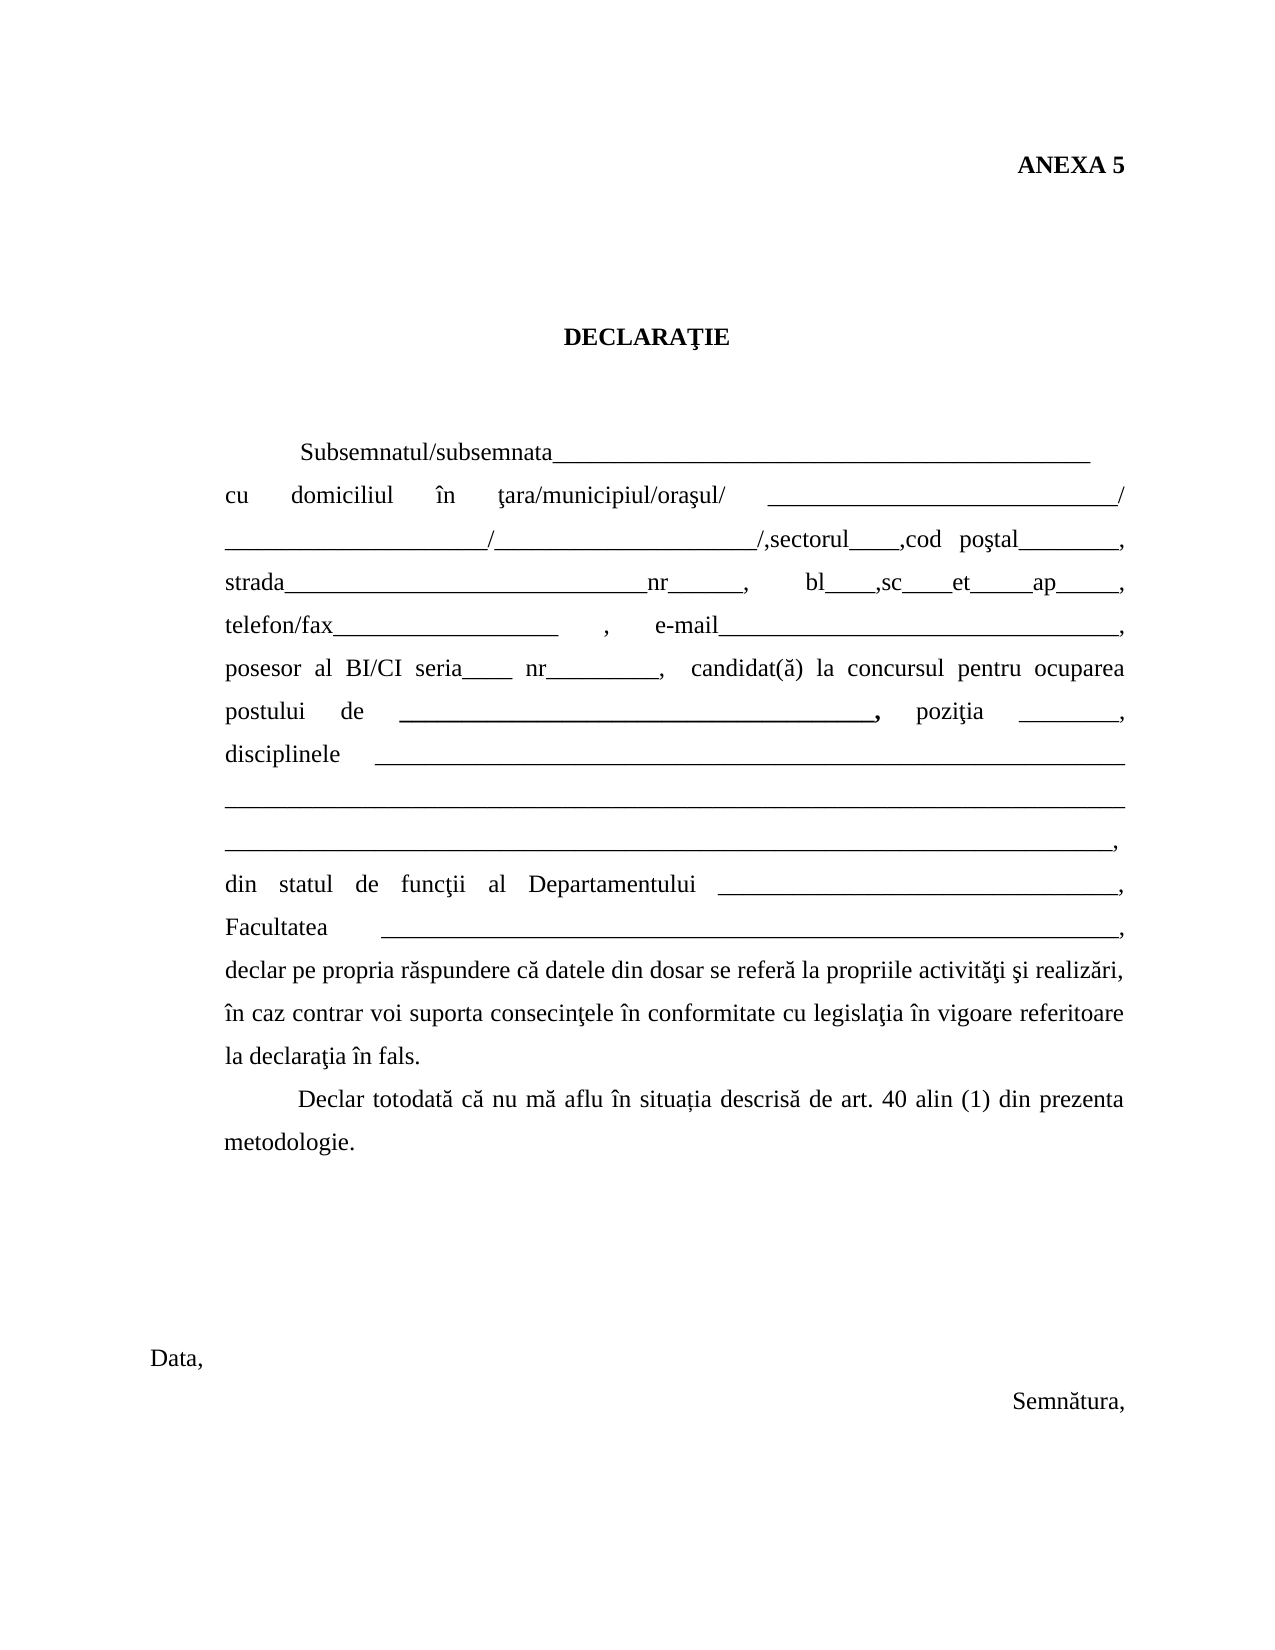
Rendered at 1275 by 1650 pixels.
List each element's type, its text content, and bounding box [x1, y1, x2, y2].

text Subsemnatul/subsemnata___________________________________________ [225, 437, 1125, 466]
text Semnătura, [150, 1386, 1125, 1415]
text ANEXA 5 [150, 150, 1125, 179]
text _______________________________________________________________________, din statul de funcţii al Departamentului ________________________________, Facultatea ___________________________________________________________, declar pe propria răspundere că datele din dosar se referă la propriile activităţi şi realizări, în caz contrar voi suporta consecinţele în conformitate cu legislaţia în vigoare referitoare la declaraţia în fals. [225, 826, 1125, 1070]
text Declar totodată că nu mă aflu în situația descrisă de art. 40 alin (1) din prezenta metodologie. [224, 1084, 1125, 1156]
text DECLARAŢIE [150, 322, 1125, 351]
text Data, [150, 1343, 1125, 1372]
text cu domiciliul în ţara/municipiul/oraşul/ ____________________________/ _____________________/_____________________/,sectorul____,cod poştal________, strada_____________________________nr______, bl____,sc____et_____ap_____, telefon/fax__________________ , e-mail________________________________, posesor al BI/CI seria____ nr_________, candidat(ă) la concursul pentru ocuparea postului de ______________________________________, poziţia ________, disciplinele ____________________________________________________________ ________________________________________________________________________ [225, 481, 1125, 807]
